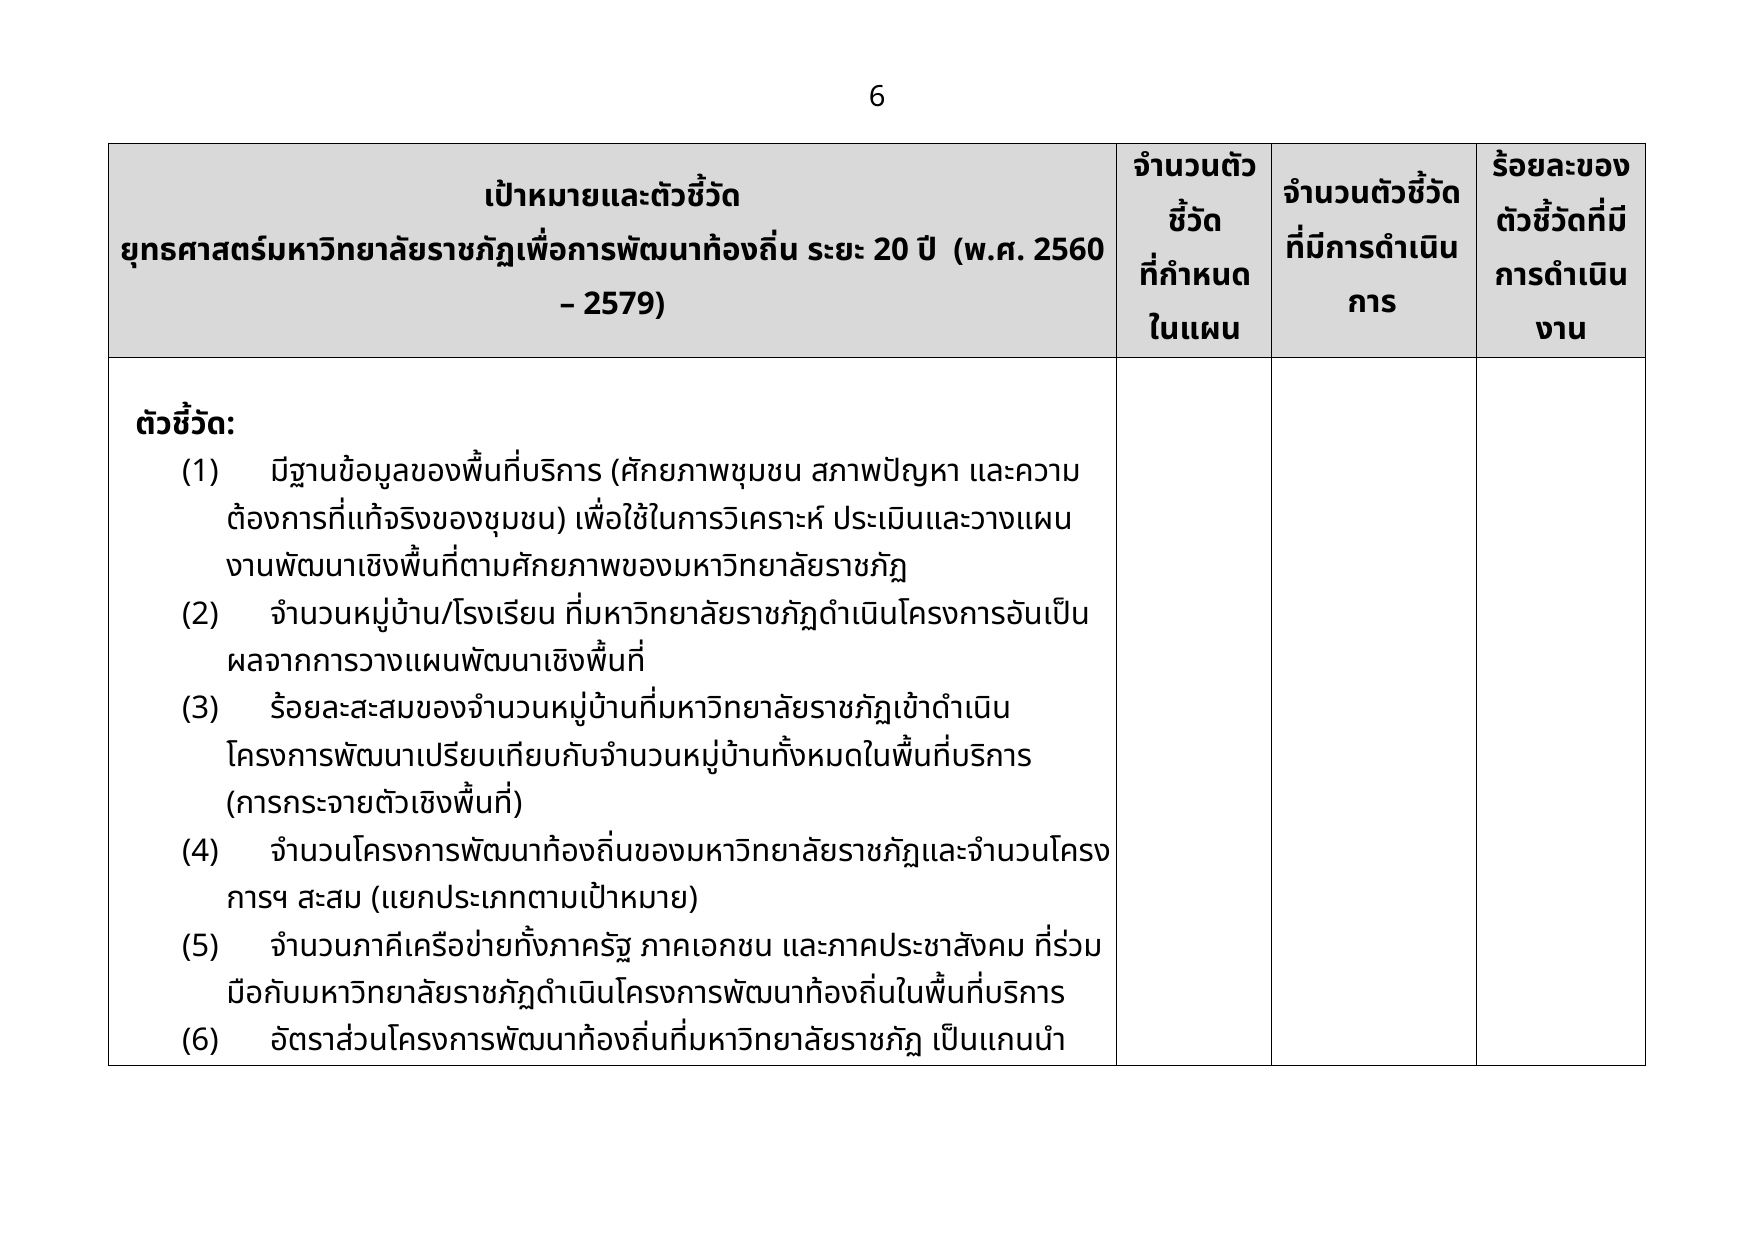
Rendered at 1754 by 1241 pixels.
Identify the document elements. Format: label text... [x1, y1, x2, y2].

table_cell [1272, 358, 1476, 1065]
table_header เป้าหมายและตัวชี้วัด ยุทธศาสตร์มหาวิทยาลัยราชภัฏเพื่อการพัฒนาท้องถิ่น ระยะ 20 ปี (พ.ศ. 2560 – 2579) [109, 144, 1116, 357]
table_header จำนวนตัวชี้วัด ที่มีการดำเนินการ [1272, 144, 1476, 357]
table_header ร้อยละของตัวชี้วัดที่มีการดำเนินงาน [1477, 144, 1645, 357]
table_cell [1477, 358, 1645, 1065]
table_header จำนวนตัวชี้วัด ที่กำหนด ในแผน [1117, 144, 1271, 357]
table_cell [1117, 358, 1271, 1065]
